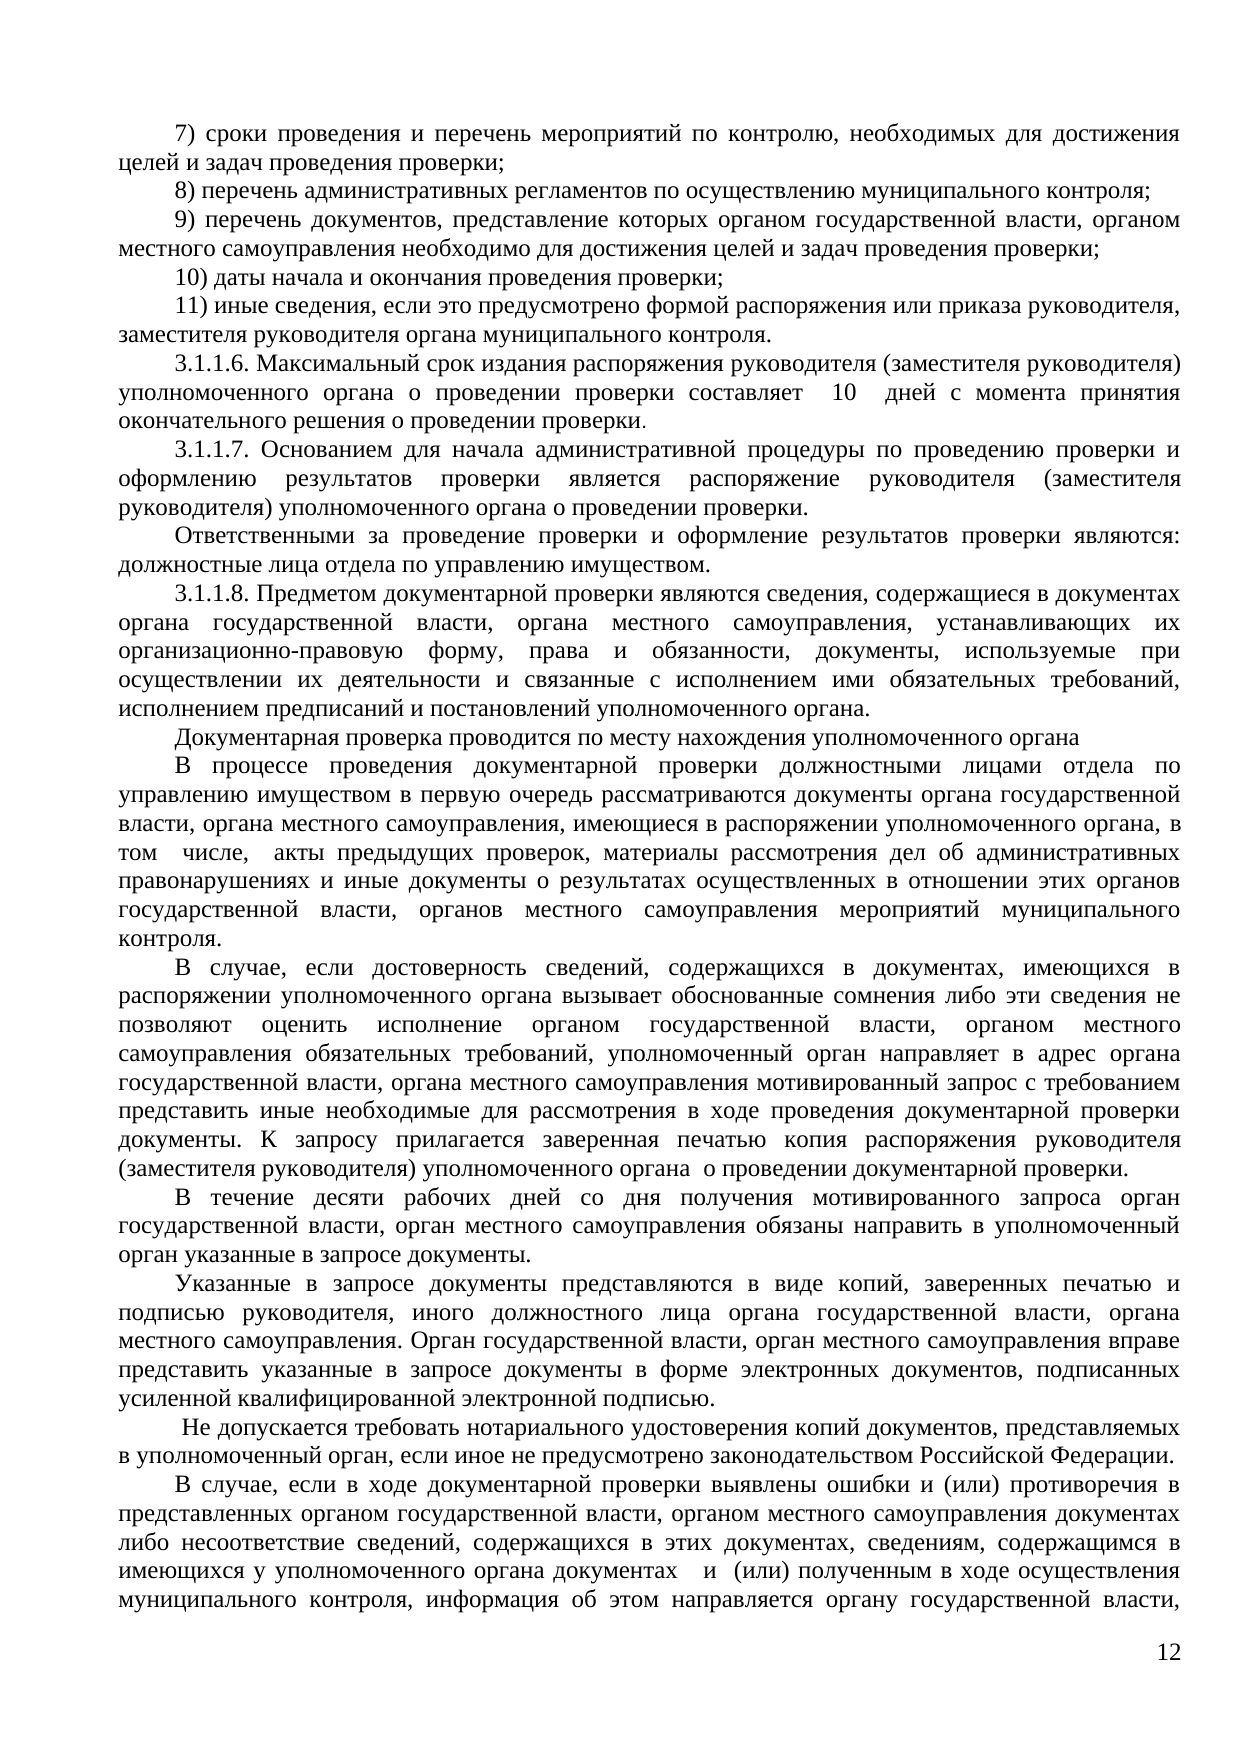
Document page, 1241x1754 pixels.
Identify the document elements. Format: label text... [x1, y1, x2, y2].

text 9) перечень документов, представление которых органом государственной власти, органом местного самоуправления необходимо для достижения целей и задач проведения проверки; [118, 204, 1181, 262]
text 10) даты начала и окончания проведения проверки; [118, 262, 1181, 291]
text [118, 1469, 1181, 1613]
text Ответственными за проведение проверки и оформление результатов проверки являются: должностные лица отдела по управлению имуществом. [118, 521, 1181, 578]
text 3.1.1.8. Предметом документарной проверки являются сведения, содержащиеся в документах органа государственной власти, органа местного самоуправления, устанавливающих их организационно-правовую форму, права и обязанности, документы, используемые при осуществлении их деятельности и связанные с исполнением ими обязательных требований, исполнением предписаний и постановлений уполномоченного органа. [118, 578, 1181, 722]
text В процессе проведения документарной проверки должностными лицами отдела по управлению имуществом в первую очередь рассматриваются документы органа государственной власти, органа местного самоуправления, имеющиеся в распоряжении уполномоченного органа, в том числе, акты предыдущих проверок, материалы рассмотрения дел об административных правонарушениях и иные документы о результатах осуществленных в отношении этих органов государственной власти, органов местного самоуправления мероприятий муниципального контроля. [118, 751, 1181, 952]
text В случае, если достоверность сведений, содержащихся в документах, имеющихся в распоряжении уполномоченного органа вызывает обоснованные сомнения либо эти сведения не позволяют оценить исполнение органом государственной власти, органом местного самоуправления обязательных требований, уполномоченный орган направляет в адрес органа государственной власти, органа местного самоуправления мотивированный запрос с требованием представить иные необходимые для рассмотрения в ходе проведения документарной проверки документы. К запросу прилагается заверенная печатью копия распоряжения руководителя (заместителя руководителя) уполномоченного органа о проведении документарной проверки. [118, 952, 1181, 1182]
text Документарная проверка проводится по месту нахождения уполномоченного органа [118, 722, 1181, 751]
text 7) сроки проведения и перечень мероприятий по контролю, необходимых для достижения целей и задач проведения проверки; [118, 118, 1181, 176]
text В течение десяти рабочих дней со дня получения мотивированного запроса орган государственной власти, орган местного самоуправления обязаны направить в уполномоченный орган указанные в запросе документы. [118, 1182, 1181, 1268]
text 3.1.1.7. Основанием для начала административной процедуры по проведению проверки и оформлению результатов проверки является распоряжение руководителя (заместителя руководителя) уполномоченного органа о проведении проверки. [118, 434, 1181, 521]
text 8) перечень административных регламентов по осуществлению муниципального контроля; [118, 176, 1181, 204]
text Указанные в запросе документы представляются в виде копий, заверенных печатью и подписью руководителя, иного должностного лица органа государственной власти, органа местного самоуправления. Орган государственной власти, орган местного самоуправления вправе представить указанные в запросе документы в форме электронных документов, подписанных усиленной квалифицированной электронной подписью. [118, 1268, 1181, 1412]
text 3.1.1.6. Максимальный срок издания распоряжения руководителя (заместителя руководителя) уполномоченного органа о проведении проверки составляет 10 дней с момента принятия окончательного решения о проведении проверки. [118, 348, 1181, 434]
text Не допускается требовать нотариального удостоверения копий документов, представляемых в уполномоченный орган, если иное не предусмотрено законодательством Российской Федерации. [118, 1412, 1181, 1469]
text 11) иные сведения, если это предусмотрено формой распоряжения или приказа руководителя, заместителя руководителя органа муниципального контроля. [118, 291, 1181, 348]
